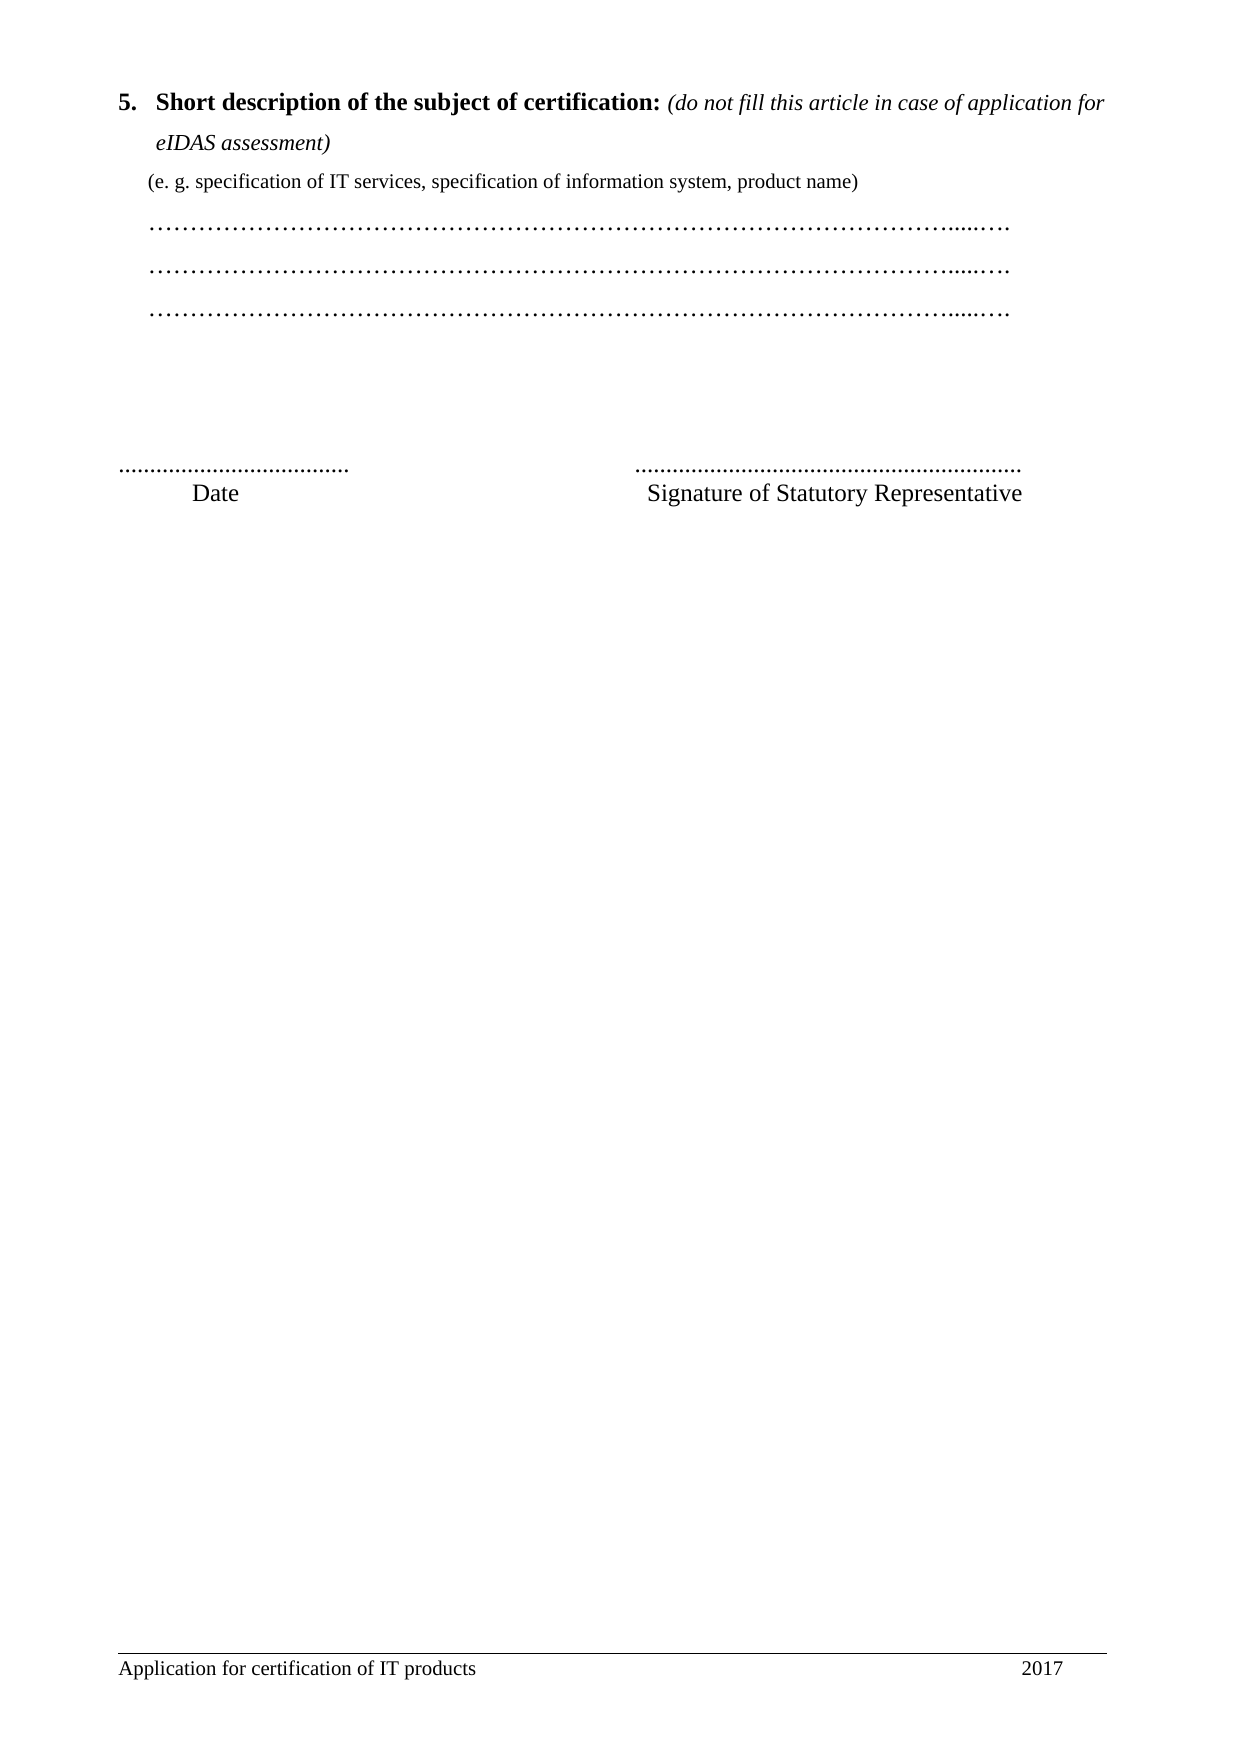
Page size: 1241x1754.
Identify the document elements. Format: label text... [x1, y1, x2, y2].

text (e. g. specification of IT services, specification of information system, product name) [148, 169, 1107, 193]
list Short description of the subject of certification: (do not fill this article in case of application for eIDAS assessment) [118, 87, 1107, 156]
text …………………………………………………………………………………….....…. [118, 293, 1107, 322]
text …………………………………………………………………………………….....…. [118, 207, 1107, 236]
text ..................................... .............................................................. Date Signature of Statutory Representative [118, 449, 1107, 507]
text …………………………………………………………………………………….....…. [118, 250, 1107, 279]
